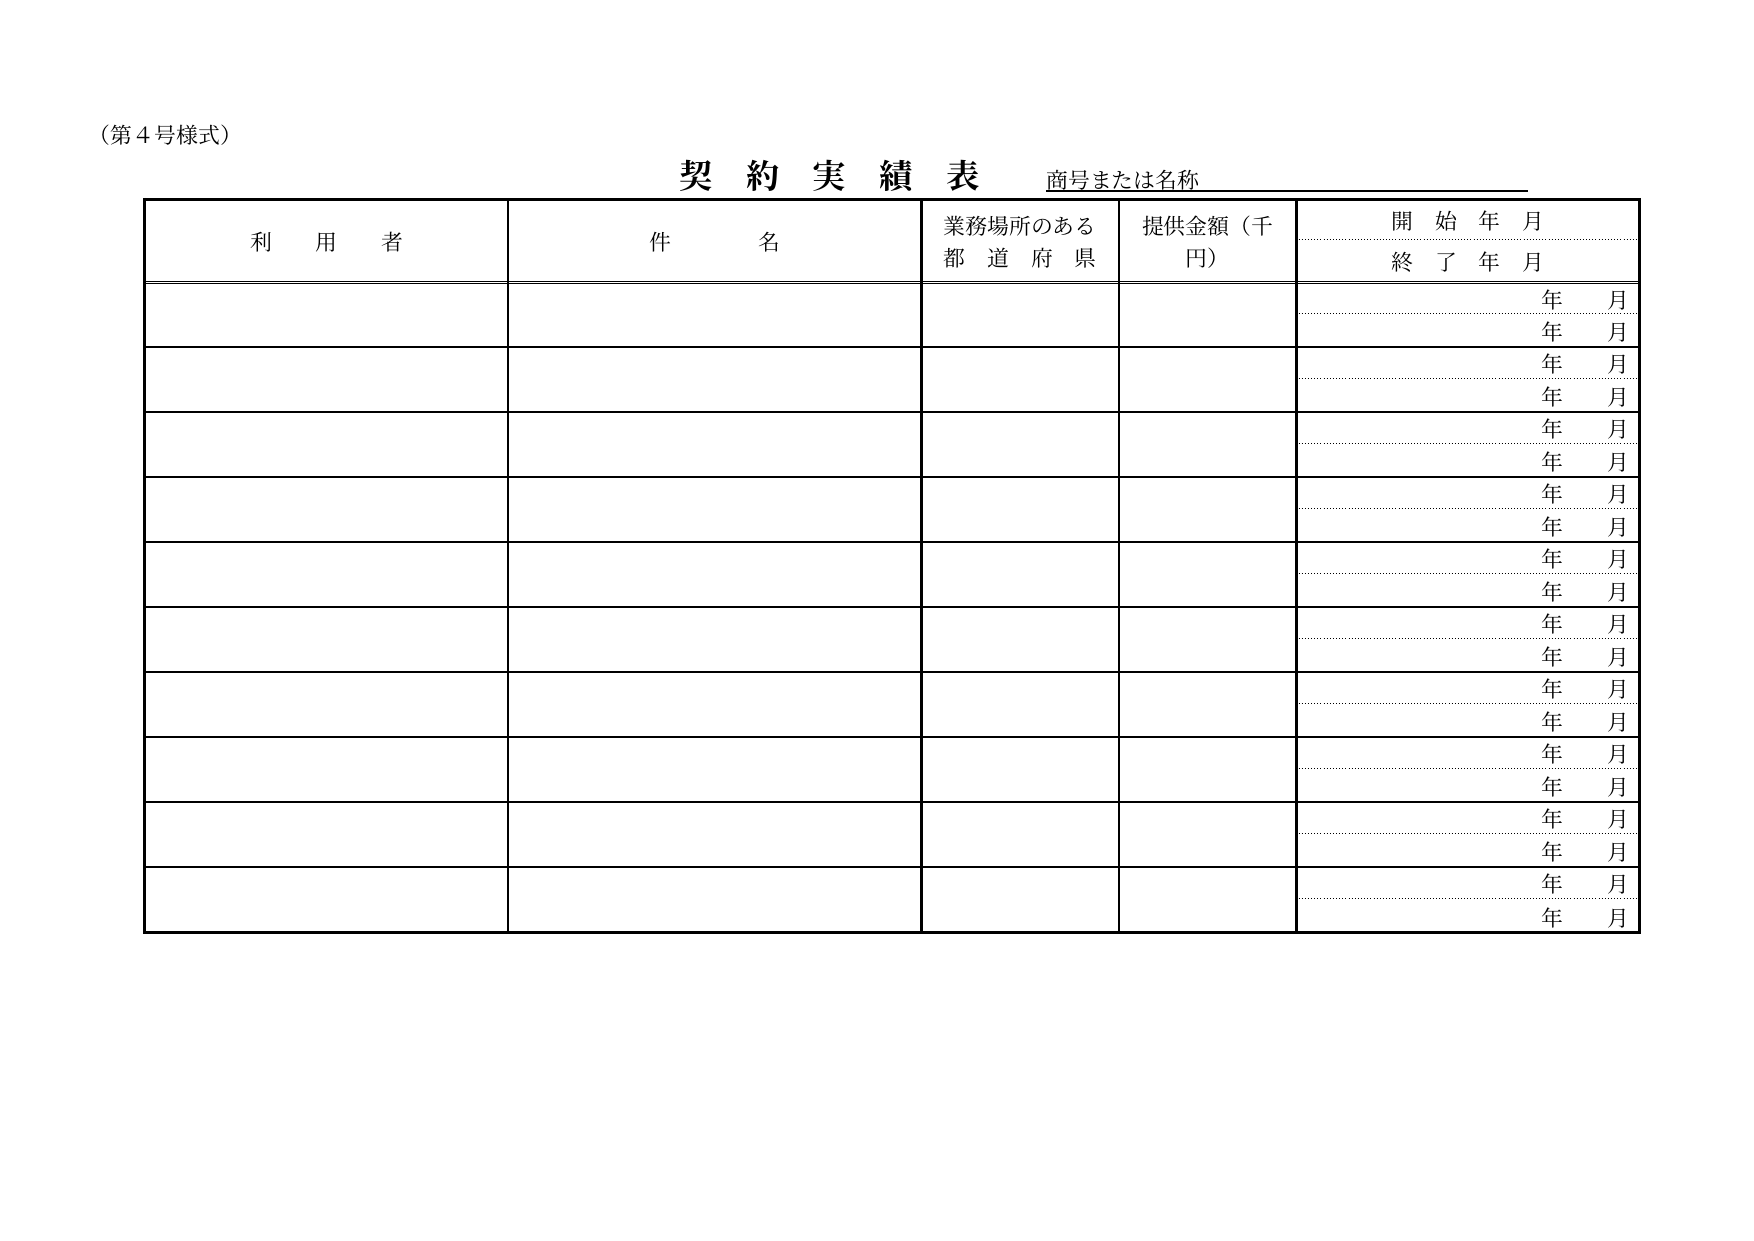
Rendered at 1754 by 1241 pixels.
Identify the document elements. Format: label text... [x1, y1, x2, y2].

table_cell 終 了 年 月 [1298, 239, 1638, 281]
table_cell 年 月 [1298, 898, 1638, 931]
table_cell 年 月 [1298, 313, 1638, 346]
table_cell [923, 543, 1118, 606]
table_cell [146, 738, 507, 801]
table_cell 年 月 [1298, 833, 1638, 866]
table_cell [1120, 608, 1295, 671]
table_cell [1120, 673, 1295, 736]
table_cell 年 月 [1298, 868, 1638, 898]
table_cell [146, 413, 507, 476]
table_cell [1120, 284, 1295, 346]
table_cell [923, 803, 1118, 866]
table_cell 年 月 [1298, 803, 1638, 833]
table_cell 年 月 [1298, 738, 1638, 768]
table_cell [146, 803, 507, 866]
table_cell [509, 348, 920, 411]
table_header 業務場所のある 都 道 府 県 [923, 201, 1118, 281]
table_cell [1120, 348, 1295, 411]
table_cell [509, 478, 920, 541]
table_cell 年 月 [1298, 573, 1638, 606]
table_cell [923, 738, 1118, 801]
table_cell 年 月 [1298, 413, 1638, 443]
table_header 利 用 者 [146, 201, 507, 281]
table_cell [146, 868, 507, 931]
table_cell 年 月 [1298, 768, 1638, 801]
table_cell [509, 284, 920, 346]
table_cell 年 月 [1298, 284, 1638, 313]
text 契 約 実 績 表 商号または名称 [89, 150, 1695, 198]
table_cell [1120, 478, 1295, 541]
table_cell [146, 543, 507, 606]
table_cell [509, 608, 920, 671]
table_cell [146, 284, 507, 346]
table_cell [1120, 868, 1295, 931]
table_cell [923, 608, 1118, 671]
table_header 件 名 [509, 201, 920, 281]
table_cell 年 月 [1298, 703, 1638, 736]
table_cell [146, 478, 507, 541]
table_cell [923, 413, 1118, 476]
table_cell [509, 413, 920, 476]
table_cell 年 月 [1298, 608, 1638, 638]
text （第４号様式） [89, 118, 1695, 150]
table_cell [509, 868, 920, 931]
table_cell [509, 738, 920, 801]
table_header 開 始 年 月 [1298, 201, 1638, 239]
table_cell [509, 803, 920, 866]
table_cell [146, 608, 507, 671]
table_cell [1120, 803, 1295, 866]
table_cell [1120, 543, 1295, 606]
table_cell [923, 348, 1118, 411]
table_cell 年 月 [1298, 378, 1638, 411]
table_cell 年 月 [1298, 348, 1638, 378]
table_cell [923, 478, 1118, 541]
table_cell [1120, 413, 1295, 476]
table_cell [1120, 738, 1295, 801]
table_cell 年 月 [1298, 638, 1638, 671]
table_cell 年 月 [1298, 543, 1638, 573]
table_cell 年 月 [1298, 508, 1638, 541]
table_cell [923, 673, 1118, 736]
table_cell [923, 868, 1118, 931]
table_cell 年 月 [1298, 443, 1638, 476]
table_cell [509, 543, 920, 606]
table_cell [146, 673, 507, 736]
table_cell 年 月 [1298, 478, 1638, 508]
table_cell [509, 673, 920, 736]
table_cell 年 月 [1298, 673, 1638, 703]
table_header 提供金額（千円） [1120, 201, 1295, 281]
table_cell [923, 284, 1118, 346]
table_cell [146, 348, 507, 411]
